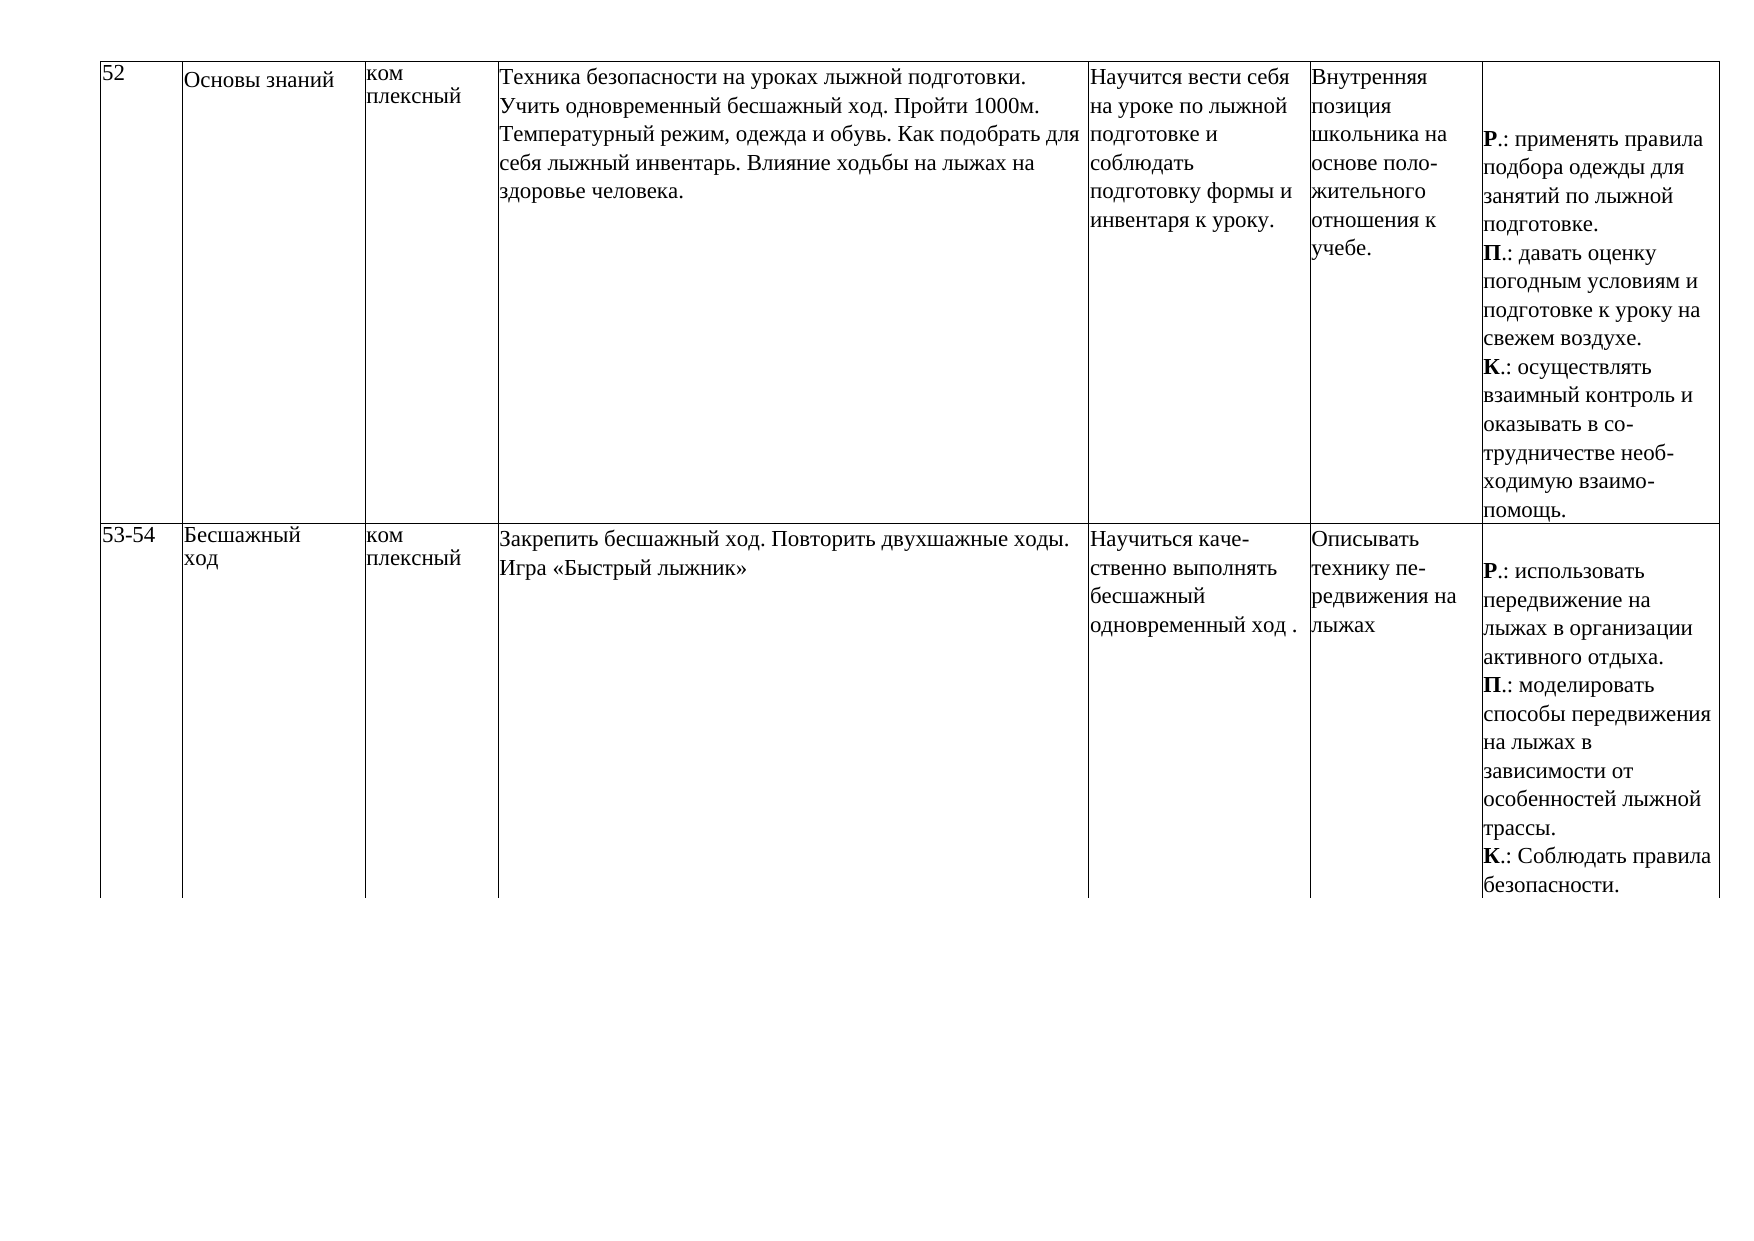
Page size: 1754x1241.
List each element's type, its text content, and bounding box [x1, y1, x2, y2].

table_cell Бесшажный ход [183, 524, 365, 898]
table_cell Р.: применять правила подбора одежды для занятий по лыжной подготовке. П.: давать оценку погодным условиям и подготовке к уроку на свежем воздухе. К.: осуществлять взаимный контроль и оказывать в сотрудничестве необходимую взаимопомощь. [1483, 62, 1719, 523]
table_cell ком плексный [366, 62, 498, 523]
table_cell Описывать технику передвижения на лыжах [1311, 524, 1482, 898]
table_cell Научится вести себя на уроке по лыжной подготовке и соблюдать подготовку формы и инвентаря к уроку. [1089, 62, 1310, 523]
table_cell Р.: использовать передвижение на лыжах в организации активного отдыха. П.: моделировать способы передвижения на лыжах в зависимости от особенностей лыжной трассы. К.: Соблюдать правила безопасности. [1483, 524, 1719, 898]
table_cell 53-54 [101, 524, 182, 898]
table_cell Закрепить бесшажный ход. Повторить двухшажные ходы. Игра «Быстрый лыжник» [499, 524, 1088, 898]
table_cell 52 [101, 62, 182, 523]
table_cell Основы знаний [183, 62, 365, 523]
table_cell Научиться качественно выполнять бесшажный одновременный ход . [1089, 524, 1310, 898]
table_cell Внутренняя позиция школьника на основе положительного отношения к учебе. [1311, 62, 1482, 523]
table_cell Техника безопасности на уроках лыжной подготовки. Учить одновременный бесшажный ход. Пройти 1000м. Температурный режим, одежда и обувь. Как подобрать для себя лыжный инвентарь. Влияние ходьбы на лыжах на здоровье человека. [499, 62, 1088, 523]
table_cell ком плексный [366, 524, 498, 898]
